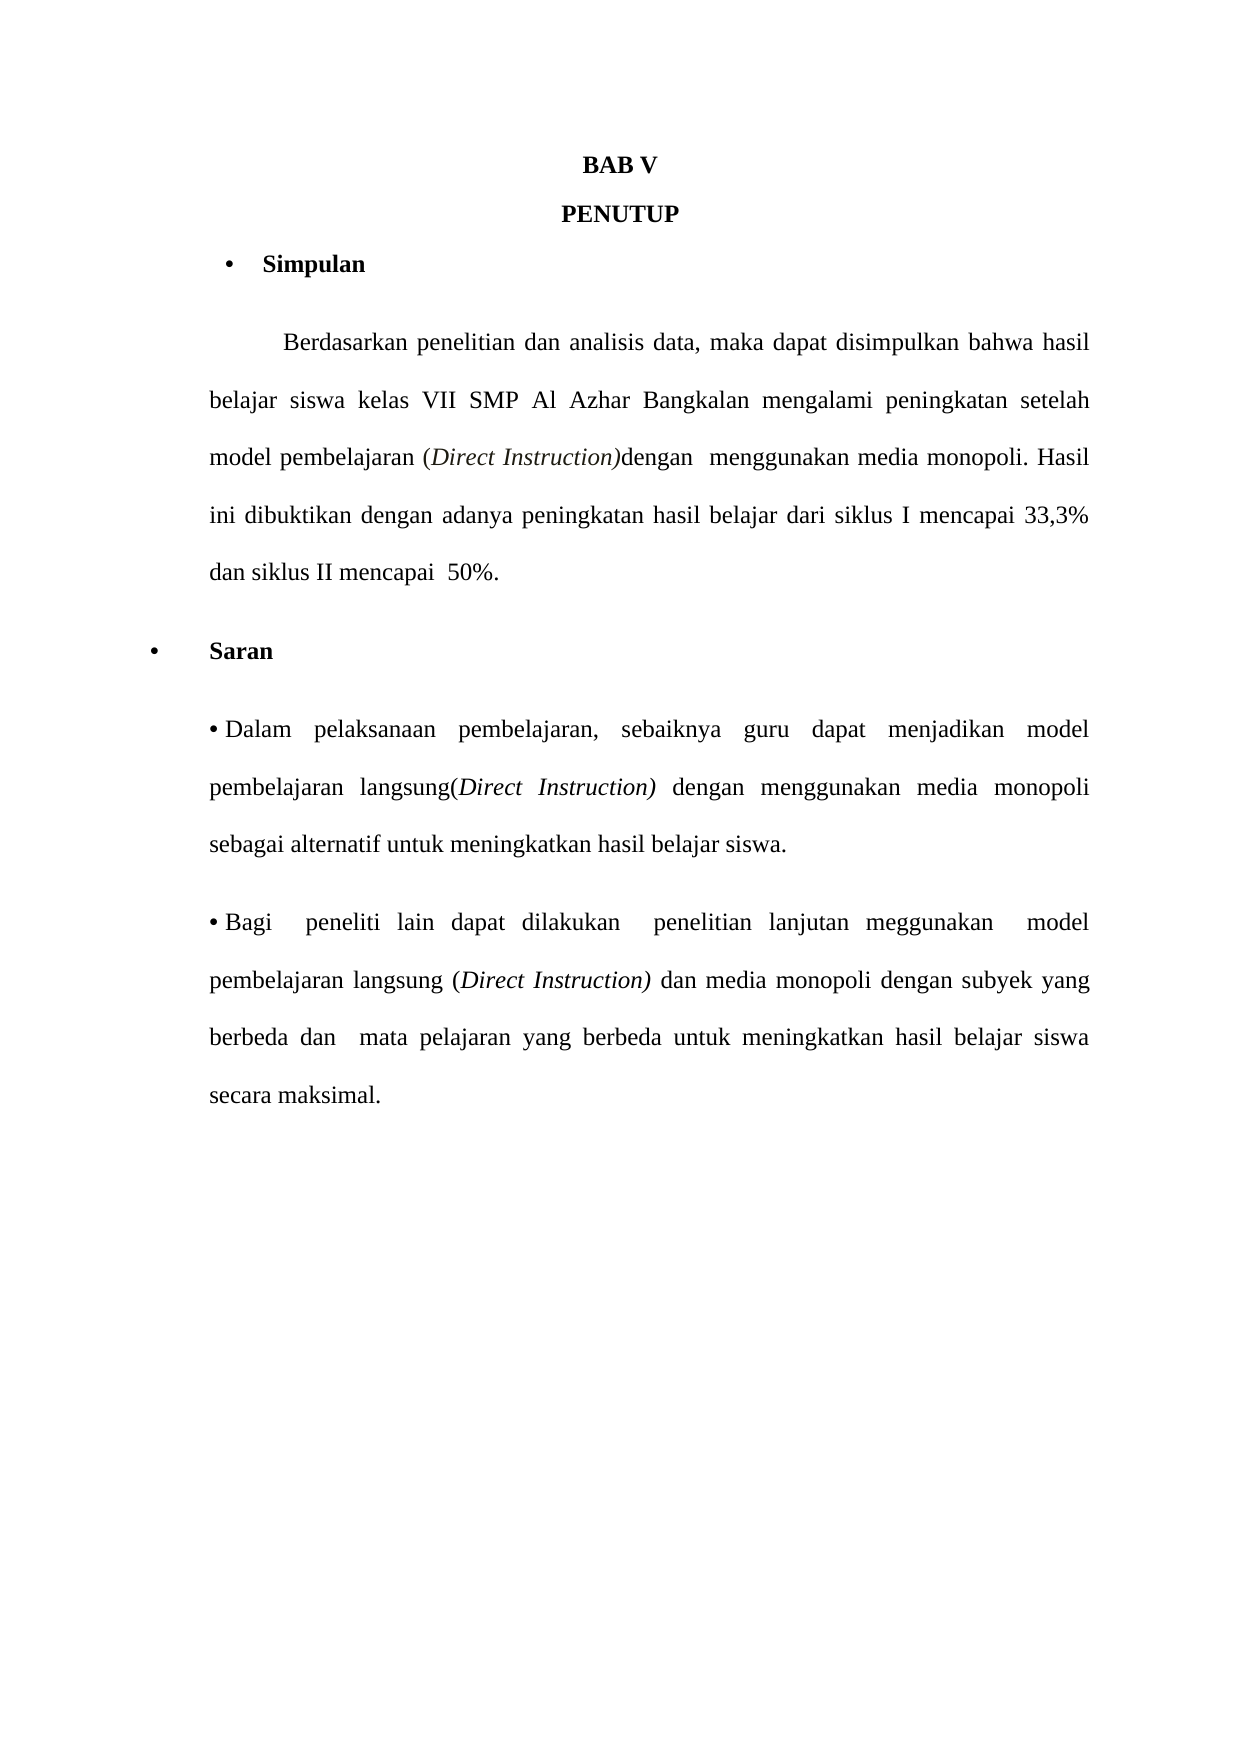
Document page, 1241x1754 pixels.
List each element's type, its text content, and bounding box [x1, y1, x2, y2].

list Saran [150, 636, 1090, 664]
list Simpulan [225, 249, 1090, 278]
text PENUTUP [150, 199, 1090, 228]
list Dalam pelaksanaan pembelajaran, sebaiknya guru dapat menjadikan model pembelajaran langsung(Direct Instruction) dengan menggunakan media monopoli sebagai alternatif untuk meningkatkan hasil belajar siswa. [209, 714, 1090, 858]
list Bagi peneliti lain dapat dilakukan penelitian lanjutan meggunakan model pembelajaran langsung (Direct Instruction) dan media monopoli dengan subyek yang berbeda dan mata pelajaran yang berbeda untuk meningkatkan hasil belajar siswa secara maksimal. [209, 907, 1090, 1109]
text BAB V [150, 150, 1090, 179]
text Berdasarkan penelitian dan analisis data, maka dapat disimpulkan bahwa hasil belajar siswa kelas VII SMP Al Azhar Bangkalan mengalami peningkatan setelah model pembelajaran (Direct Instruction)dengan menggunakan media monopoli. Hasil ini dibuktikan dengan adanya peningkatan hasil belajar dari siklus I mencapai 33,3% dan siklus II mencapai 50%. [209, 327, 1090, 586]
